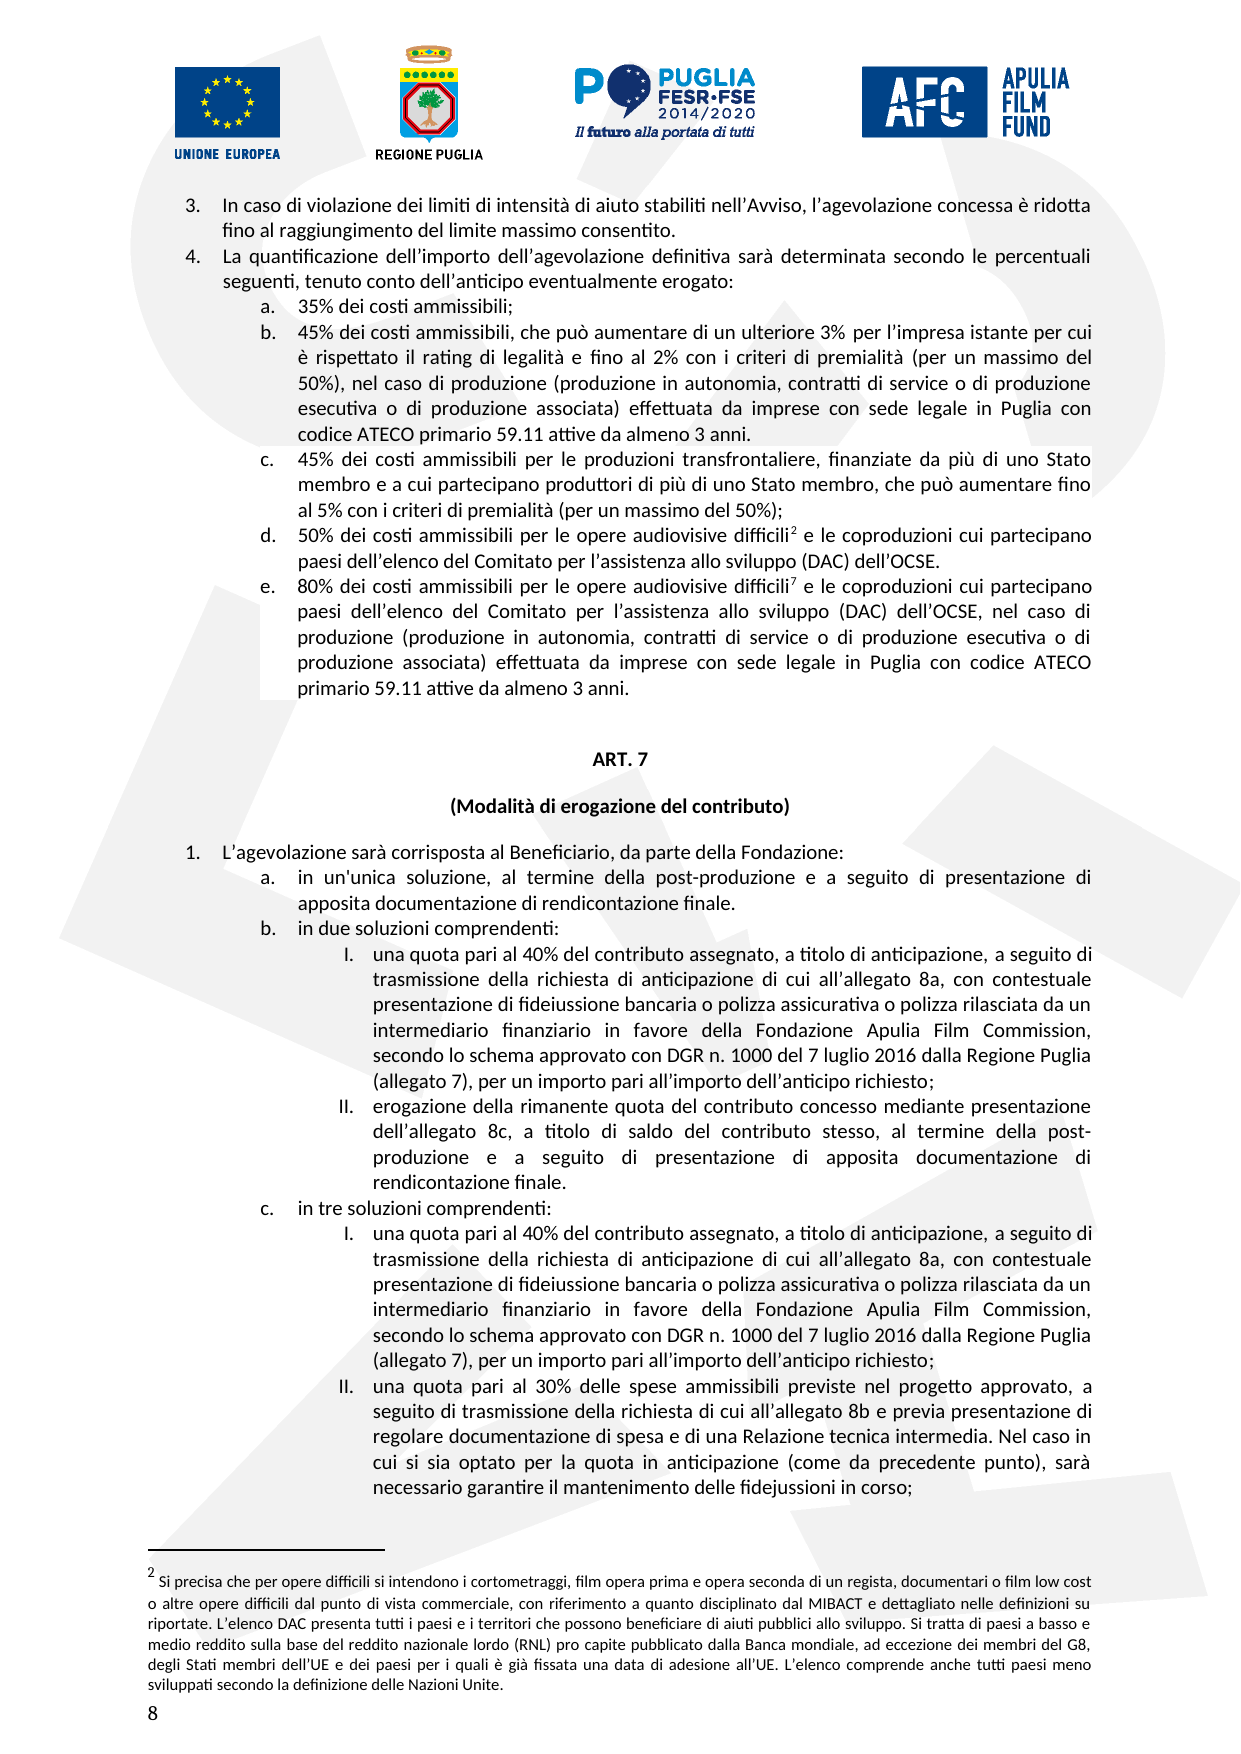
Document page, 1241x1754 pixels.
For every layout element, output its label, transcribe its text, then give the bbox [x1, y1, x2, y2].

list 45% dei costi ammissibili per le produzioni transfrontaliere, finanziate da più di uno Stato membro e a cui partecipano produttori di più di uno Stato membro, che può aumentare fino al 5% con i criteri di premialità (per un massimo del 50%); [260, 446, 1092, 522]
list 45% dei costi ammissibili, che può aumentare di un ulteriore 3% per l’impresa istante per cui è rispettato il rating di legalità e fino al 2% con i criteri di premialità (per un massimo del 50%), nel caso di produzione (produzione in autonomia, contratti di service o di produzione esecutiva o di produzione associata) effettuata da imprese con sede legale in Puglia con codice ATECO primario 59.11 attive da almeno 3 anni. [260, 319, 1092, 446]
list La quantificazione dell’importo dell’agevolazione definitiva sarà determinata secondo le percentuali seguenti, tenuto conto dell’anticipo eventualmente erogato: [185, 243, 1092, 294]
list in un'unica soluzione, al termine della post-produzione e a seguito di presentazione di apposita documentazione di rendicontazione finale. [260, 864, 1092, 915]
text (Modalità di erogazione del contributo) [148, 793, 1092, 818]
list 50% dei costi ammissibili per le opere audiovisive difficili e le coproduzioni cui partecipano paesi dell’elenco del Comitato per l’assistenza allo sviluppo (DAC) dell’OCSE. [260, 522, 1092, 573]
list una quota pari al 40% del contributo assegnato, a titolo di anticipazione, a seguito di trasmissione della richiesta di anticipazione di cui all’allegato 8a, con contestuale presentazione di fideiussione bancaria o polizza assicurativa o polizza rilasciata da un intermediario finanziario in favore della Fondazione Apulia Film Commission, secondo lo schema approvato con DGR n. 1000 del 7 luglio 2016 dalla Regione Puglia (allegato 7), per un importo pari all’importo dell’anticipo richiesto; [354, 1220, 1092, 1373]
list erogazione della rimanente quota del contributo concesso mediante presentazione dell’allegato 8c, a titolo di saldo del contributo stesso, al termine della post-produzione e a seguito di presentazione di apposita documentazione di rendicontazione finale. [354, 1093, 1092, 1195]
list 35% dei costi ammissibili; [260, 294, 1092, 319]
list in due soluzioni comprendenti: [260, 915, 1092, 941]
text ART. 7 [148, 747, 1092, 772]
list L’agevolazione sarà corrisposta al Beneficiario, da parte della Fondazione: [185, 839, 1092, 864]
list 80% dei costi ammissibili per le opere audiovisive difficili7 e le coproduzioni cui partecipano paesi dell’elenco del Comitato per l’assistenza allo sviluppo (DAC) dell’OCSE, nel caso di produzione (produzione in autonomia, contratti di service o di produzione esecutiva o di produzione associata) effettuata da imprese con sede legale in Puglia con codice ATECO primario 59.11 attive da almeno 3 anni. [260, 573, 1092, 700]
list In caso di violazione dei limiti di intensità di aiuto stabiliti nell’Avviso, l’agevolazione concessa è ridotta fino al raggiungimento del limite massimo consentito. [185, 192, 1092, 243]
list una quota pari al 40% del contributo assegnato, a titolo di anticipazione, a seguito di trasmissione della richiesta di anticipazione di cui all’allegato 8a, con contestuale presentazione di fideiussione bancaria o polizza assicurativa o polizza rilasciata da un intermediario finanziario in favore della Fondazione Apulia Film Commission, secondo lo schema approvato con DGR n. 1000 del 7 luglio 2016 dalla Regione Puglia (allegato 7), per un importo pari all’importo dell’anticipo richiesto; [354, 941, 1092, 1093]
list in tre soluzioni comprendenti: [260, 1195, 1092, 1220]
list una quota pari al 30% delle spese ammissibili previste nel progetto approvato, a seguito di trasmissione della richiesta di cui all’allegato 8b e previa presentazione di regolare documentazione di spesa e di una Relazione tecnica intermedia. Nel caso in cui si sia optato per la quota in anticipazione (come da precedente punto), sarà necessario garantire il mantenimento delle fidejussioni in corso; [354, 1373, 1092, 1500]
picture [27, 0, 1241, 1705]
